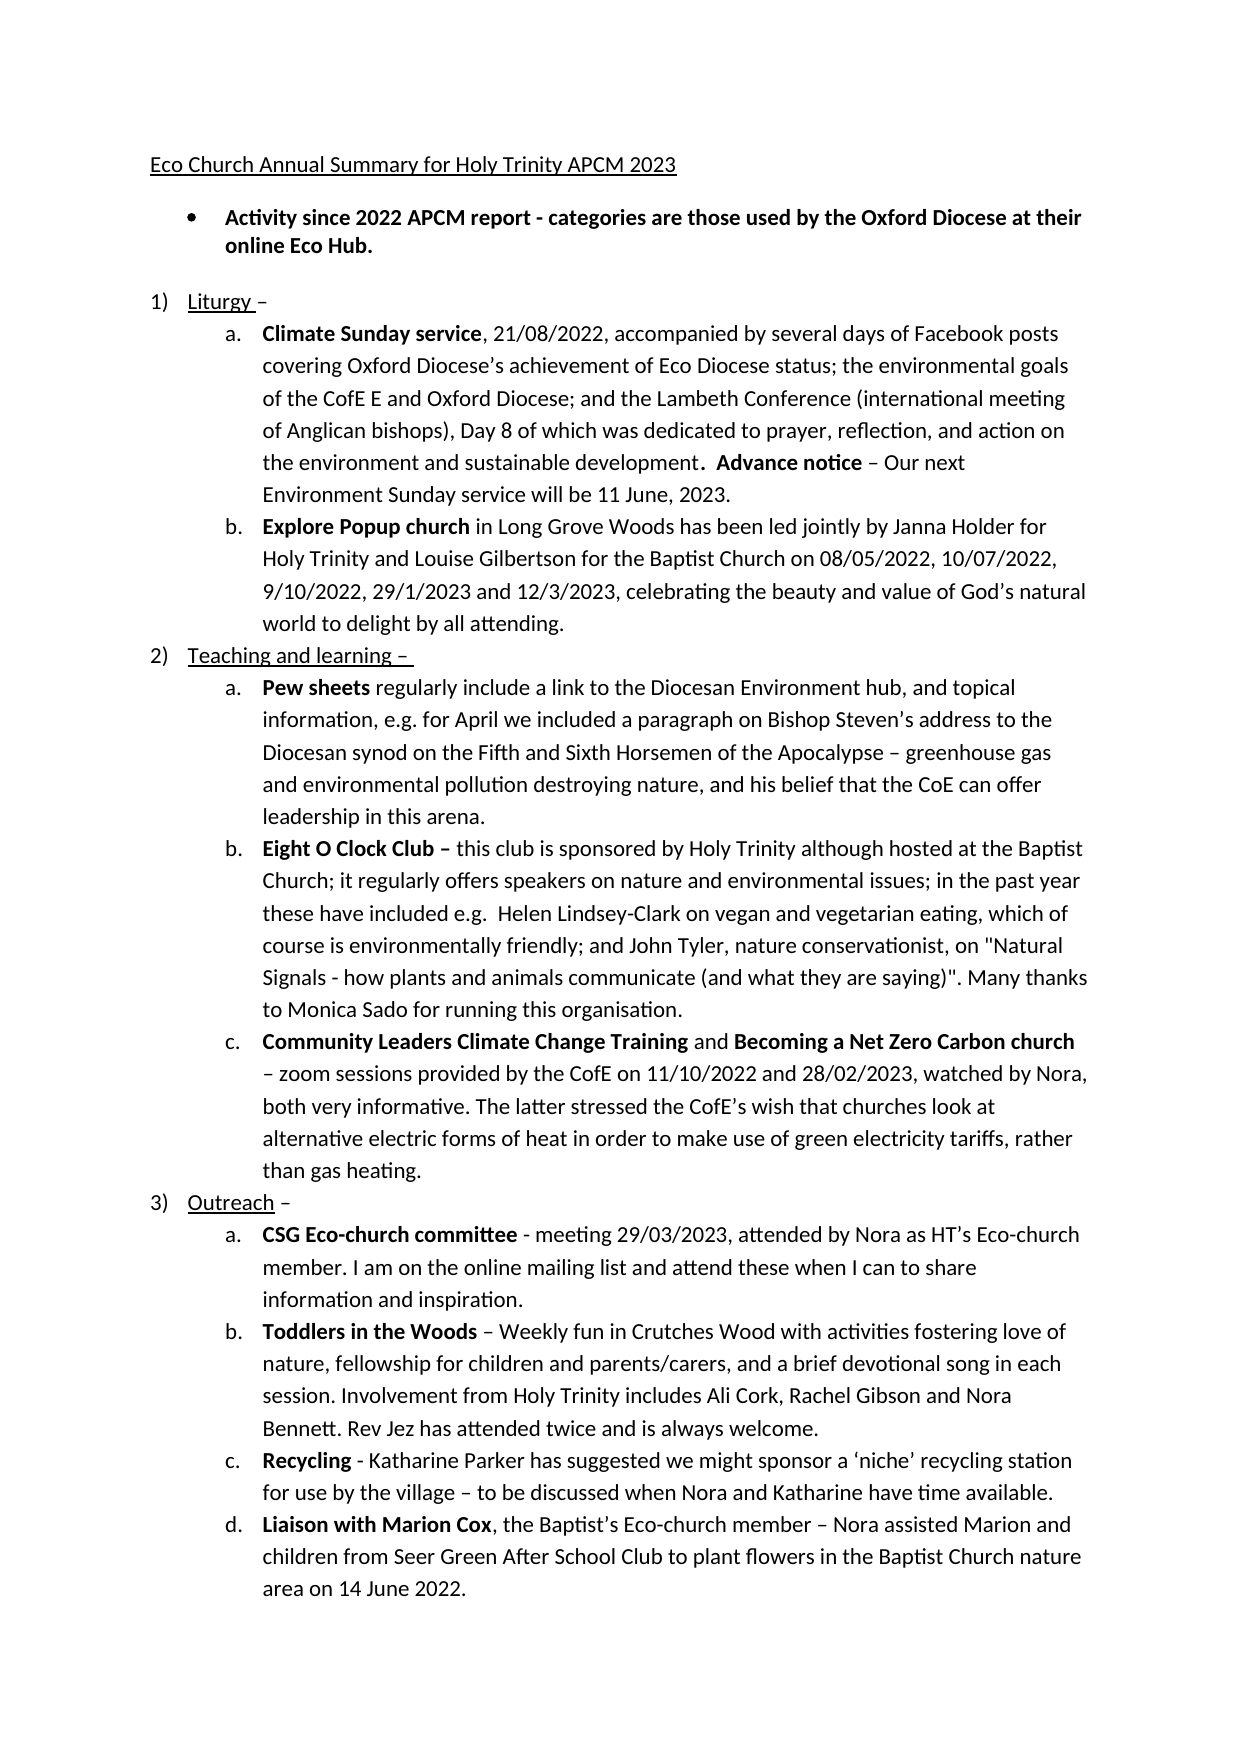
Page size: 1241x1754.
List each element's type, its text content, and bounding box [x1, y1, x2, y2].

list Recycling - Katharine Parker has suggested we might sponsor a ‘niche’ recycling station for use by the village – to be discussed when Nora and Katharine have time available. [225, 1446, 1090, 1506]
list Liaison with Marion Cox, the Baptist’s Eco-church member – Nora assisted Marion and children from Seer Green After School Club to plant flowers in the Baptist Church nature area on 14 June 2022. [225, 1510, 1090, 1603]
list Community Leaders Climate Change Training and Becoming a Net Zero Carbon church – zoom sessions provided by the CofE on 11/10/2022 and 28/02/2023, watched by Nora, both very informative. The latter stressed the CofE’s wish that churches look at alternative electric forms of heat in order to make use of green electricity tariffs, rather than gas heating. [225, 1027, 1090, 1184]
list Climate Sunday service, 21/08/2022, accompanied by several days of Facebook posts covering Oxford Diocese’s achievement of Eco Diocese status; the environmental goals of the CofE E and Oxford Diocese; and the Lambeth Conference (international meeting of Anglican bishops), Day 8 of which was dedicated to prayer, reflection, and action on the environment and sustainable development. Advance notice – Our next Environment Sunday service will be 11 June, 2023. [225, 319, 1090, 508]
list Pew sheets regularly include a link to the Diocesan Environment hub, and topical information, e.g. for April we included a paragraph on Bishop Steven’s address to the Diocesan synod on the Fifth and Sixth Horsemen of the Apocalypse – greenhouse gas and environmental pollution destroying nature, and his belief that the CoE can offer leadership in this arena. [225, 673, 1090, 830]
text Eco Church Annual Summary for Holy Trinity APCM 2023 [150, 150, 1090, 178]
list Toddlers in the Woods – Weekly fun in Crutches Wood with activities fostering love of nature, fellowship for children and parents/carers, and a brief devotional song in each session. Involvement from Holy Trinity includes Ali Cork, Rachel Gibson and Nora Bennett. Rev Jez has attended twice and is always welcome. [225, 1317, 1090, 1442]
list Liturgy – [150, 287, 1090, 315]
list Eight O Clock Club – this club is sponsored by Holy Trinity although hosted at the Baptist Church; it regularly offers speakers on nature and environmental issues; in the past year these have included e.g. Helen Lindsey-Clark on vegan and vegetarian eating, which of course is environmentally friendly; and John Tyler, nature conservationist, on "Natural Signals - how plants and animals communicate (and what they are saying)". Many thanks to Monica Sado for running this organisation. [225, 834, 1090, 1023]
list Explore Popup church in Long Grove Woods has been led jointly by Janna Holder for Holy Trinity and Louise Gilbertson for the Baptist Church on 08/05/2022, 10/07/2022, 9/10/2022, 29/1/2023 and 12/3/2023, celebrating the beauty and value of God’s natural world to delight by all attending. [225, 512, 1090, 637]
list Activity since 2022 APCM report - categories are those used by the Oxford Diocese at their online Eco Hub. [187, 203, 1090, 259]
list Outreach – [150, 1188, 1090, 1216]
list CSG Eco-church committee - meeting 29/03/2023, attended by Nora as HT’s Eco-church member. I am on the online mailing list and attend these when I can to share information and inspiration. [225, 1221, 1090, 1313]
list Teaching and learning – [150, 641, 1090, 669]
